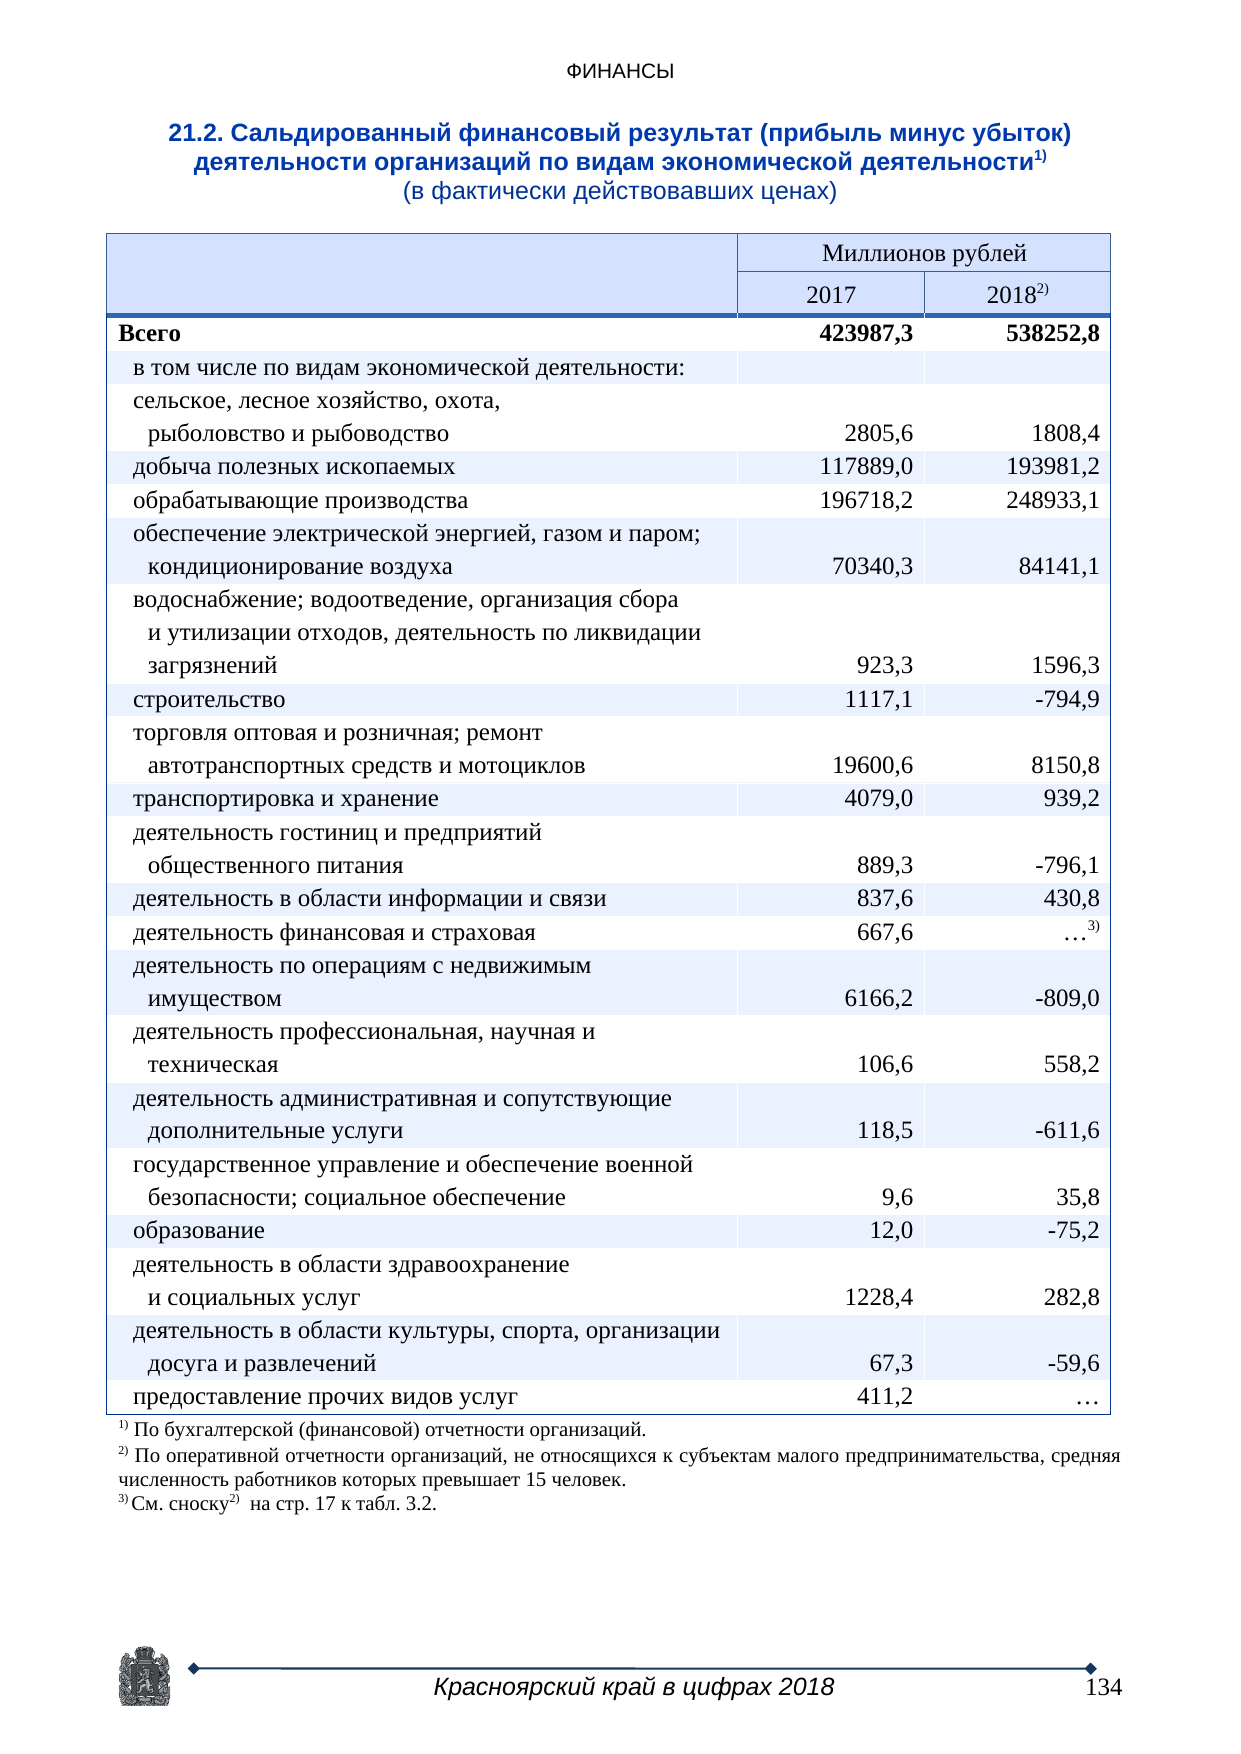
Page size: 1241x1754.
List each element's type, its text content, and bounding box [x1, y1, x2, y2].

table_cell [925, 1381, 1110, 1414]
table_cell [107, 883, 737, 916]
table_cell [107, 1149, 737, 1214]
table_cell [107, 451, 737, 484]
text (в фактически действовавших ценах) [118, 176, 1122, 204]
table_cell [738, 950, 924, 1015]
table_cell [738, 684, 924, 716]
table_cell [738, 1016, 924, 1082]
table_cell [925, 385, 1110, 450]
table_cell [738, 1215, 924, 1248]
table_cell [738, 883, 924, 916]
text 3) См. сноску2) на стр. 17 к табл. 3.2. [118, 1491, 1122, 1515]
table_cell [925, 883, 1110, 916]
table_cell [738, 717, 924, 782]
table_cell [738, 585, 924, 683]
text 1) По бухгалтерской (финансовой) отчетности организаций. [118, 1417, 1122, 1441]
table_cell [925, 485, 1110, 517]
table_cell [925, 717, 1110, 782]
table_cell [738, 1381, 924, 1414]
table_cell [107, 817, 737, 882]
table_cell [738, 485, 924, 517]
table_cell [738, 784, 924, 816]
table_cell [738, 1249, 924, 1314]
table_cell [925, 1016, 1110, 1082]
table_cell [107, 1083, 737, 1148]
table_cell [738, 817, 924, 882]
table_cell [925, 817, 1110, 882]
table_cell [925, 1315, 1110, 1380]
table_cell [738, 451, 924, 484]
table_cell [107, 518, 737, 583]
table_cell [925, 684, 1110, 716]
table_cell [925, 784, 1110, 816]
text 2) По оперативной отчетности организаций, не относящихся к субъектам малого предпринимательства, средняя численность работников которых превышает 15 человек. [118, 1443, 1122, 1491]
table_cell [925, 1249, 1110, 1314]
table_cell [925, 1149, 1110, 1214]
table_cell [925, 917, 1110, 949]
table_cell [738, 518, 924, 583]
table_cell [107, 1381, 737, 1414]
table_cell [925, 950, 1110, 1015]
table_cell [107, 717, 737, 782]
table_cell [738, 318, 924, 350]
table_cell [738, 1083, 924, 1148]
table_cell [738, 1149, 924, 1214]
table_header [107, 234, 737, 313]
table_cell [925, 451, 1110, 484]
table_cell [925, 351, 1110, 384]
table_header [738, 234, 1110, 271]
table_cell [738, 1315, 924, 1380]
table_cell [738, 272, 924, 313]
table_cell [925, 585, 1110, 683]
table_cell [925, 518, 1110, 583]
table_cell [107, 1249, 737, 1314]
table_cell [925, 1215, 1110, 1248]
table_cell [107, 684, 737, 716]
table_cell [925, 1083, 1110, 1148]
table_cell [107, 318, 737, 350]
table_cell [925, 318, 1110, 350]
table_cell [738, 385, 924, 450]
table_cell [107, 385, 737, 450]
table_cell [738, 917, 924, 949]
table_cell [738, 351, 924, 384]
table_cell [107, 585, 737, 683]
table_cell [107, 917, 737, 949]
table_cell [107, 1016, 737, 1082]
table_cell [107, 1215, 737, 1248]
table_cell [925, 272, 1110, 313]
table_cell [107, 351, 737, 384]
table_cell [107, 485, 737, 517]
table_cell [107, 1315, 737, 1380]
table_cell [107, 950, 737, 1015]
subtitle 21.2. Сальдированный финансовый результат (прибыль минус убыток) деятельности организаций по видам экономической деятельности1) [118, 118, 1122, 176]
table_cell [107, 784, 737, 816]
